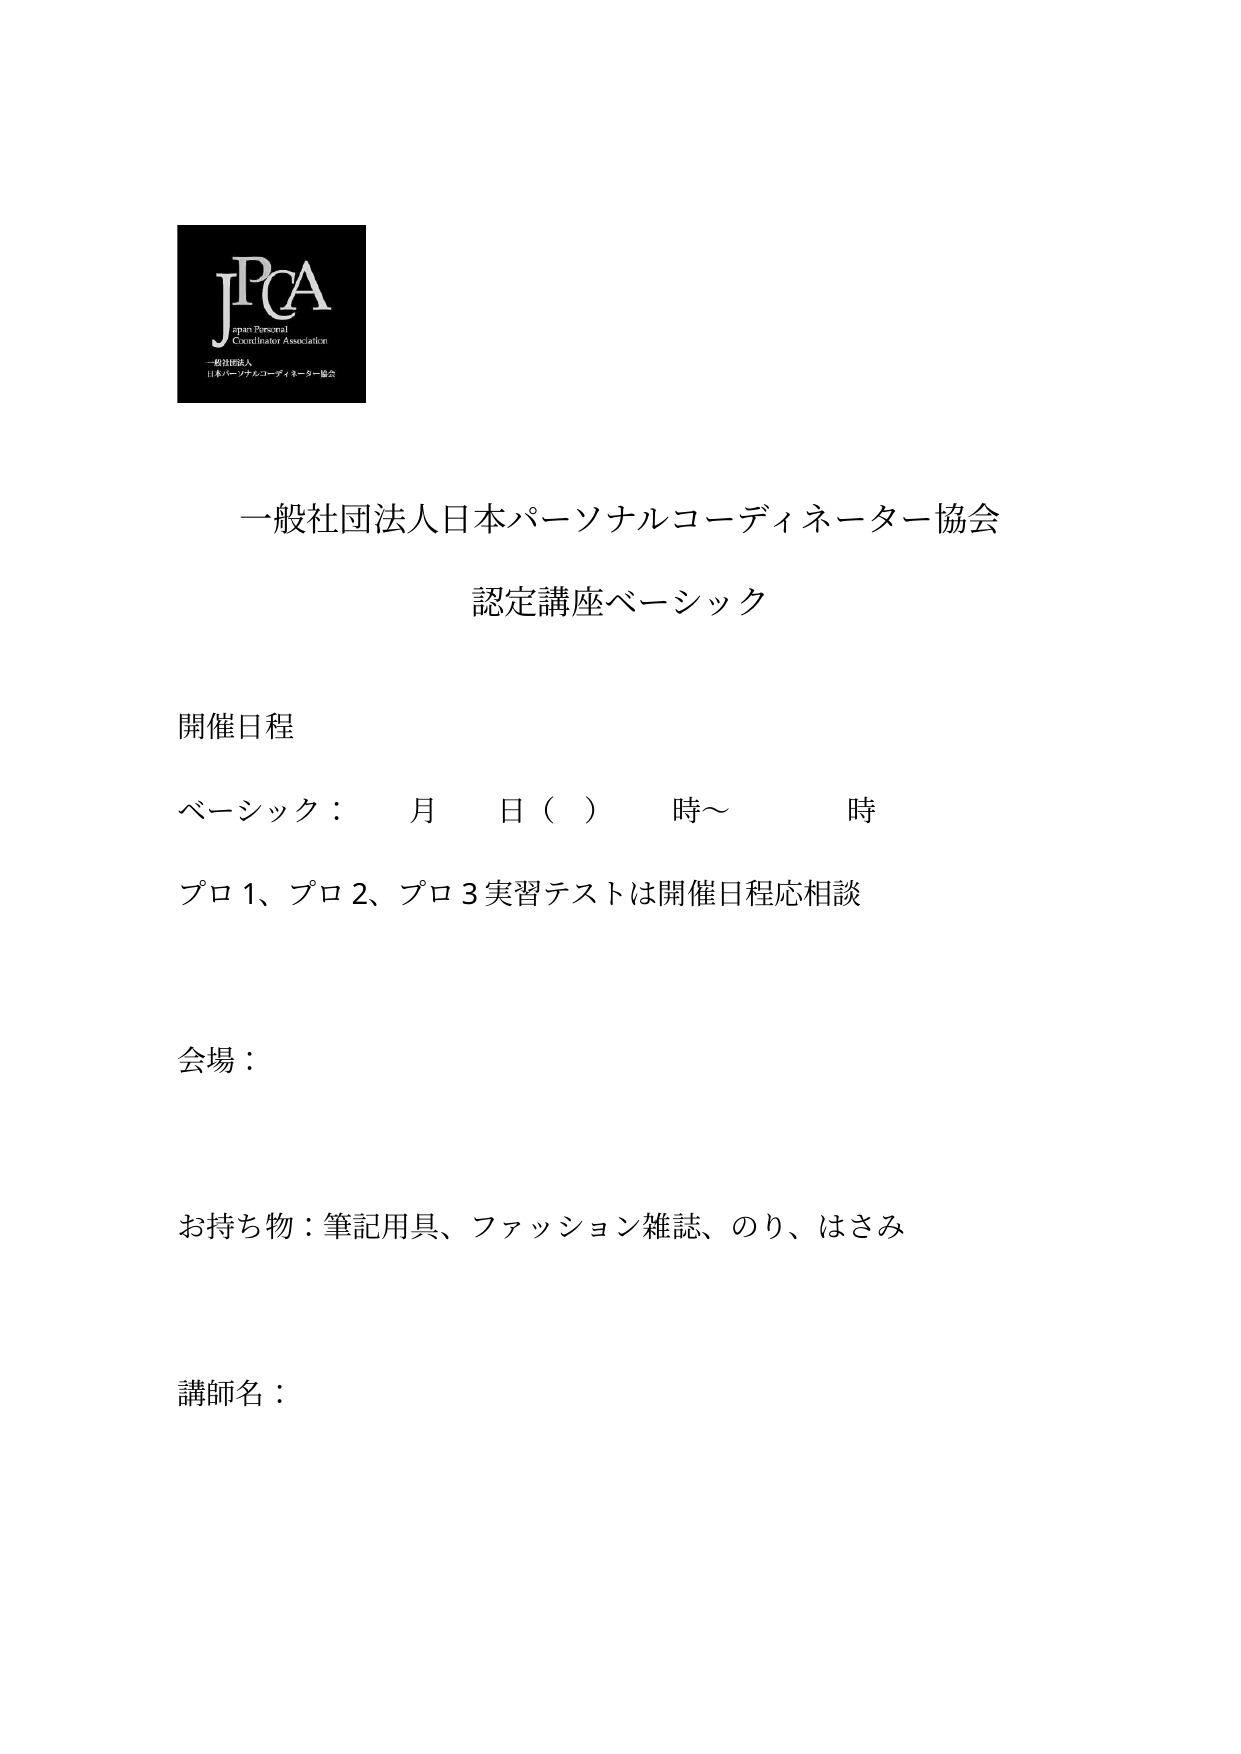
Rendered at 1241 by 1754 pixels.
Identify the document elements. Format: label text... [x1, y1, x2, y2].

text 会場： [177, 1017, 1063, 1100]
text プロ1、プロ2、プロ3実習テストは開催日程応相談 [177, 850, 1063, 975]
text 開催日程 ベーシック： 月 日（ ） 時〜 時 [177, 683, 1063, 850]
text お持ち物：筆記用具、ファッション雑誌、のり、はさみ [177, 1183, 1063, 1267]
picture [177, 225, 366, 403]
text 講師名： [177, 1308, 1063, 1433]
text 一般社団法人日本パーソナルコーディネーター協会 認定講座ベーシック [177, 475, 1063, 683]
